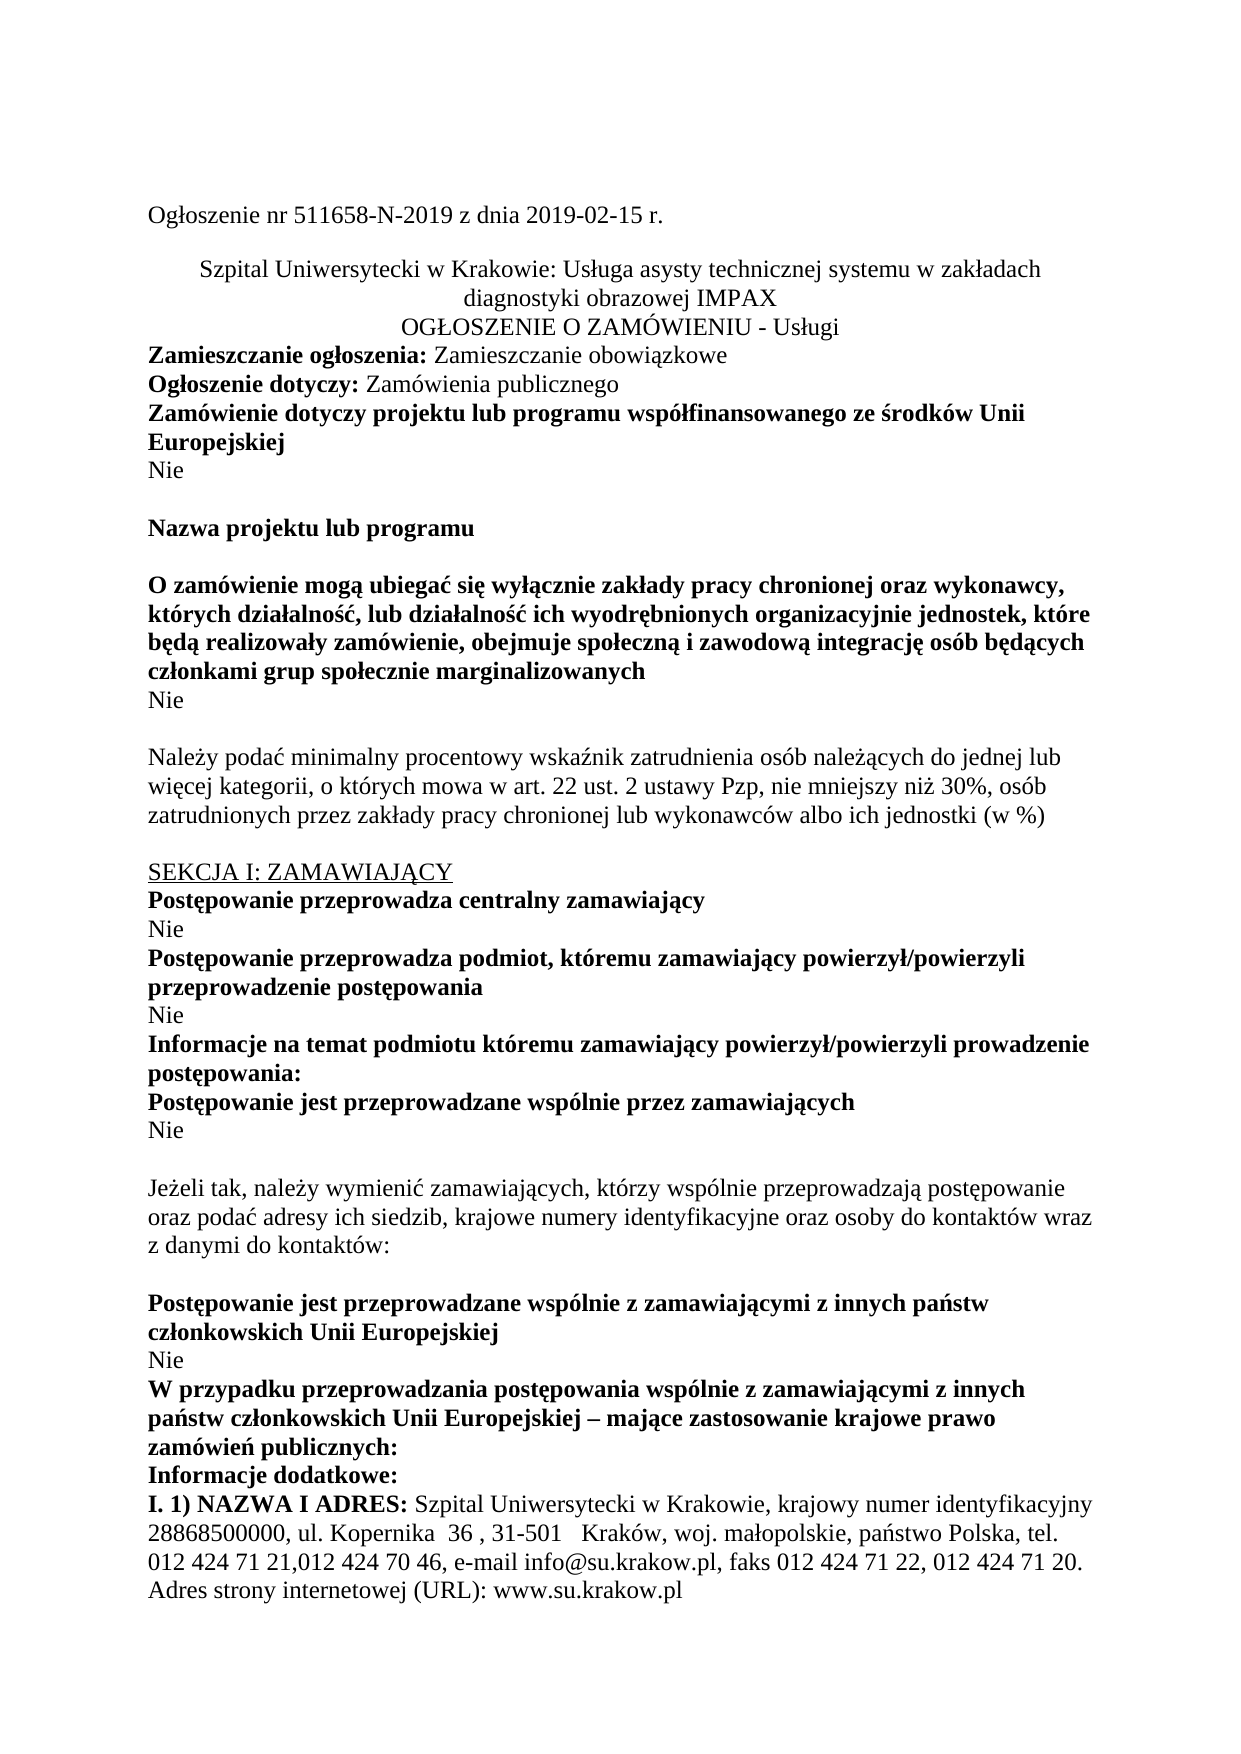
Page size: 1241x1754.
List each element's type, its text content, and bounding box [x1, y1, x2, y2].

text Informacje na temat podmiotu któremu zamawiający powierzył/powierzyli prowadzenie postępowania: Postępowanie jest przeprowadzane wspólnie przez zamawiających [148, 1029, 1093, 1115]
text Postępowanie przeprowadza podmiot, któremu zamawiający powierzył/powierzyli przeprowadzenie postępowania [148, 943, 1093, 1000]
text Należy podać minimalny procentowy wskaźnik zatrudnienia osób należących do jednej lub więcej kategorii, o których mowa w art. 22 ust. 2 ustawy Pzp, nie mniejszy niż 30%, osób zatrudnionych przez zakłady pracy chronionej lub wykonawców albo ich jednostki (w %) [148, 714, 1093, 857]
text Szpital Uniwersytecki w Krakowie: Usługa asysty technicznej systemu w zakładach diagnostyki obrazowej IMPAX OGŁOSZENIE O ZAMÓWIENIU - Usługi [148, 254, 1093, 341]
text Ogłoszenie dotyczy: Zamówienia publicznego [148, 369, 1093, 398]
text Zamieszczanie ogłoszenia: Zamieszczanie obowiązkowe [148, 341, 1093, 369]
text Nie [148, 456, 1093, 484]
text Ogłoszenie nr 511658-N-2019 z dnia 2019-02-15 r. [148, 201, 1093, 229]
text Zamówienie dotyczy projektu lub programu współfinansowanego ze środków Unii Europejskiej [148, 398, 1093, 456]
text Nie [148, 685, 1093, 714]
text W przypadku przeprowadzania postępowania wspólnie z zamawiającymi z innych państw członkowskich Unii Europejskiej – mające zastosowanie krajowe prawo zamówień publicznych: Informacje dodatkowe: [148, 1374, 1093, 1489]
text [148, 1489, 1093, 1604]
text Nie [148, 1115, 1093, 1144]
text SEKCJA I: ZAMAWIAJĄCY [148, 857, 1093, 885]
text Nazwa projektu lub programu [148, 484, 1093, 570]
text Nie [148, 1000, 1093, 1029]
text Jeżeli tak, należy wymienić zamawiających, którzy wspólnie przeprowadzają postępowanie oraz podać adresy ich siedzib, krajowe numery identyfikacyjne oraz osoby do kontaktów wraz z danymi do kontaktów: Postępowanie jest przeprowadzane wspólnie z zamawiającymi z innych państw członkowskich Unii Europejskiej [148, 1144, 1093, 1345]
text Postępowanie przeprowadza centralny zamawiający [148, 885, 1093, 914]
text O zamówienie mogą ubiegać się wyłącznie zakłady pracy chronionej oraz wykonawcy, których działalność, lub działalność ich wyodrębnionych organizacyjnie jednostek, które będą realizowały zamówienie, obejmuje społeczną i zawodową integrację osób będących członkami grup społecznie marginalizowanych [148, 570, 1093, 685]
text Nie [148, 914, 1093, 943]
text Nie [148, 1345, 1093, 1374]
